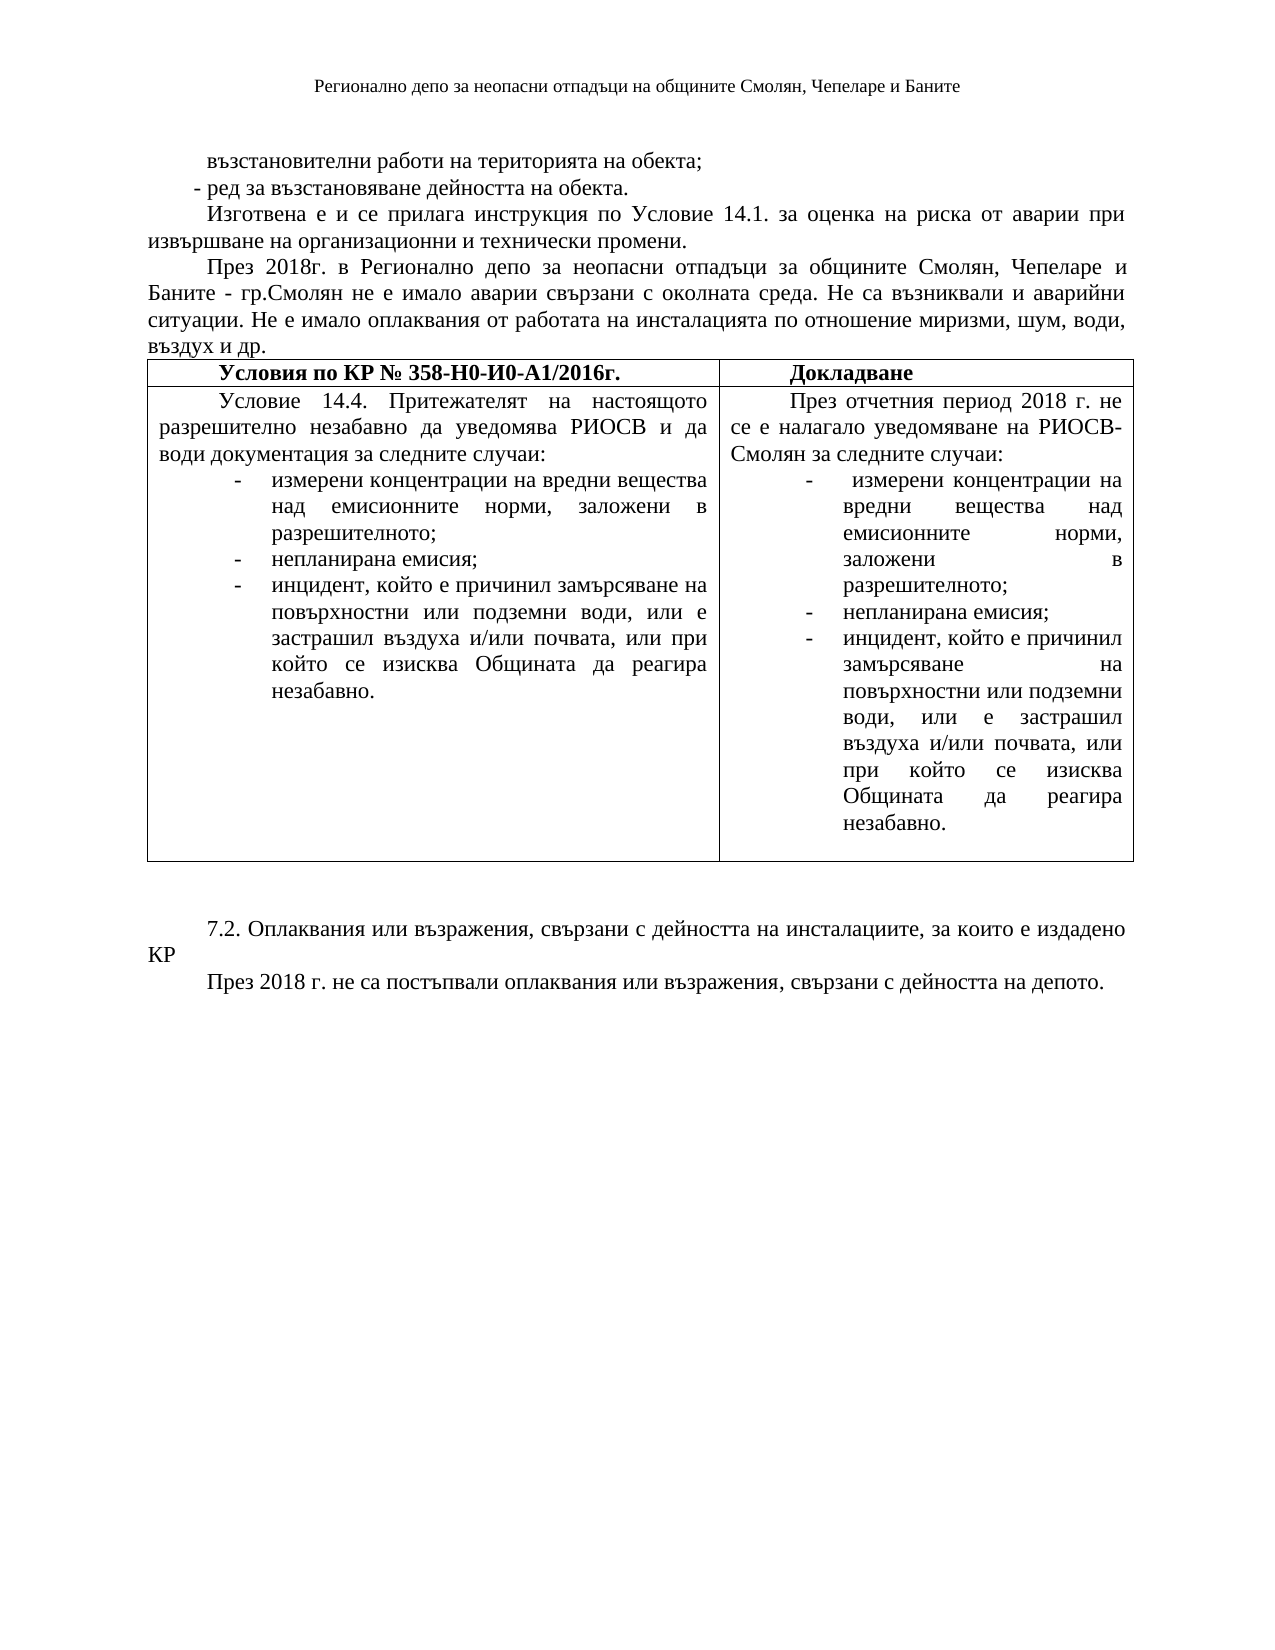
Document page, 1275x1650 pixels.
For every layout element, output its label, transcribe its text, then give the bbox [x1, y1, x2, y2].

table_header Докладване [720, 360, 1133, 386]
text възстановителни работи на територията на обекта; [148, 148, 1127, 174]
text Изготвена е и се прилага инструкция по Условие 14.1. за оценка на риска от аварии при извършване на организационни и технически промени. [148, 200, 1127, 253]
table_header Условия по КР № 358-Н0-И0-А1/2016г. [148, 360, 719, 386]
text - ред за възстановяване дейността на обекта. [148, 174, 1127, 200]
table_cell През отчетния период 2018 г. не се е налагало уведомяване на РИОСВ-Смолян за следните случаи: измерени концентрации на вредни вещества над емисионните норми, заложени в разрешителното; непланирана емисия; инцидент, който е причинил замърсяване на повърхностни или подземни води, или е застрашил въздуха и/или почвата, или при който се изисква Общината да реагира незабавно. [720, 387, 1133, 861]
table_cell Условие 14.4. Притежателят на настоящото разрешително незабавно да уведомява РИОСВ и да води документация за следните случаи: измерени концентрации на вредни вещества над емисионните норми, заложени в разрешителното; непланирана емисия; инцидент, който е причинил замърсяване на повърхностни или подземни води, или е застрашил въздуха и/или почвата, или при който се изисква Общината да реагира незабавно. [148, 387, 719, 861]
text 7.2. Оплаквания или възражения, свързани с дейността на инсталациите, за които е издадено КР [148, 915, 1127, 968]
text През 2018г. в Регионално депо за неопасни отпадъци за общините Смолян, Чепеларе и Баните - гр.Смолян не е имало аварии свързани с околната среда. Не са възниквали и аварийни ситуации. Не е имало оплаквания от работата на инсталацията по отношение миризми, шум, води, въздух и др. [148, 253, 1127, 358]
text През 2018 г. не са постъпвали оплаквания или възражения, свързани с дейността на депото. [148, 968, 1127, 994]
